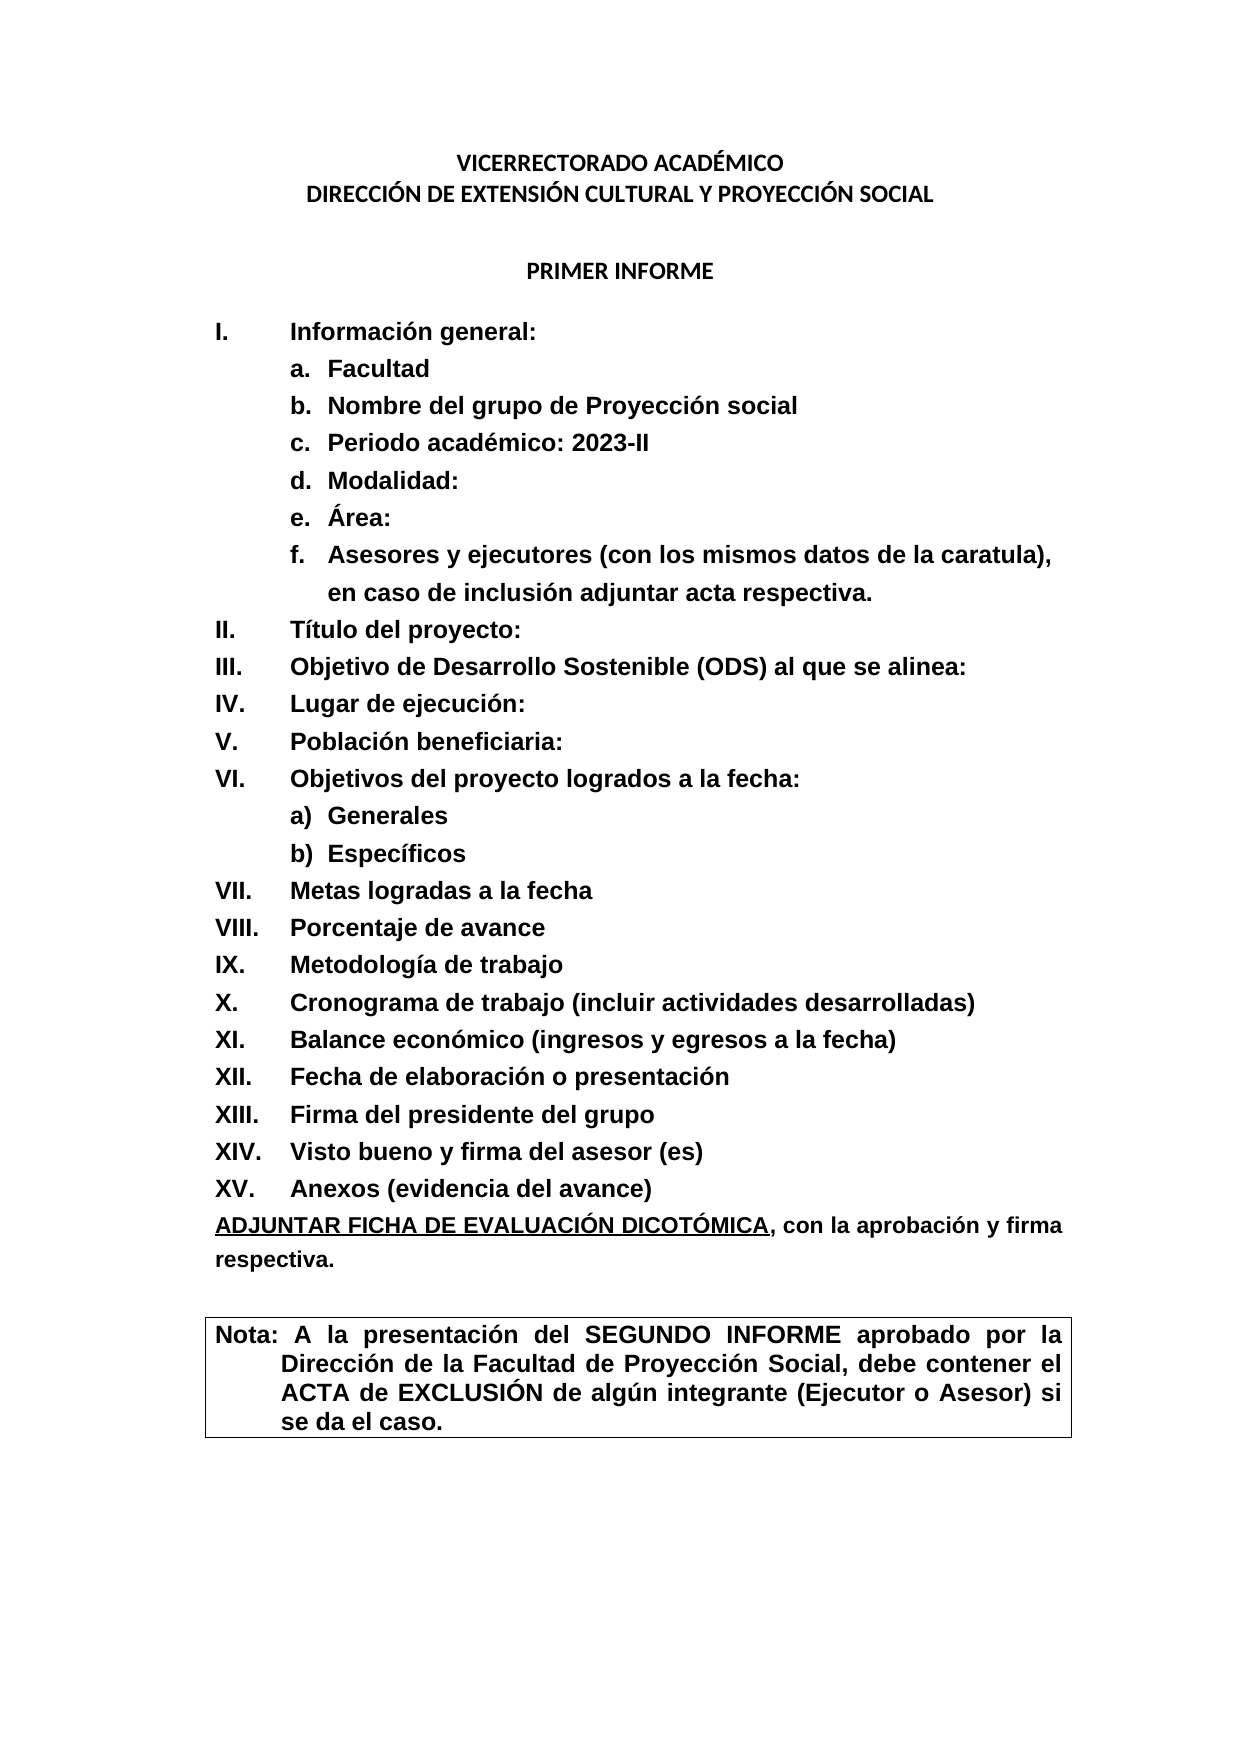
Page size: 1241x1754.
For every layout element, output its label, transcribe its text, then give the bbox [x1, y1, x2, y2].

text ADJUNTAR FICHA DE EVALUACIÓN DICOTÓMICA, con la aprobación y firma respectiva. [215, 1212, 1063, 1272]
text Nota: A la presentación del SEGUNDO INFORME aprobado por la Dirección de la Facultad de Proyección Social, debe contener el ACTA de EXCLUSIÓN de algún integrante (Ejecutor o Asesor) si se da el caso. [206, 1318, 1071, 1437]
list Fecha de elaboración o presentación [215, 1062, 1063, 1091]
list Objetivos del proyecto logrados a la fecha: [215, 764, 1063, 793]
list Metas logradas a la fecha [215, 876, 1063, 905]
list Objetivo de Desarrollo Sostenible (ODS) al que se alinea: [215, 652, 1063, 681]
list Periodo académico: 2023-II [290, 428, 1063, 457]
list Título del proyecto: [215, 615, 1063, 644]
list Lugar de ejecución: [215, 689, 1063, 718]
list Balance económico (ingresos y egresos a la fecha) [215, 1025, 1063, 1054]
text PRIMER INFORME [177, 256, 1063, 286]
list Firma del presidente del grupo [215, 1100, 1063, 1128]
list Área: [290, 503, 1063, 532]
list Modalidad: [290, 466, 1063, 494]
text DIRECCIÓN DE EXTENSIÓN CULTURAL Y PROYECCIÓN SOCIAL [177, 178, 1063, 209]
list Cronograma de trabajo (incluir actividades desarrolladas) [215, 988, 1063, 1017]
list Metodología de trabajo [215, 951, 1063, 979]
list Población beneficiaria: [215, 727, 1063, 756]
list Visto bueno y firma del asesor (es) [215, 1137, 1063, 1166]
list Generales [290, 801, 1063, 830]
list Porcentaje de avance [215, 913, 1063, 942]
list Facultad [290, 354, 1063, 383]
list Información general: [215, 317, 1063, 345]
list Nombre del grupo de Proyección social [290, 391, 1063, 420]
text VICERRECTORADO ACADÉMICO [177, 148, 1063, 178]
list Anexos (evidencia del avance) [215, 1174, 1063, 1203]
list Asesores y ejecutores (con los mismos datos de la caratula), en caso de inclusión adjuntar acta respectiva. [290, 540, 1063, 606]
list Específicos [290, 839, 1063, 867]
